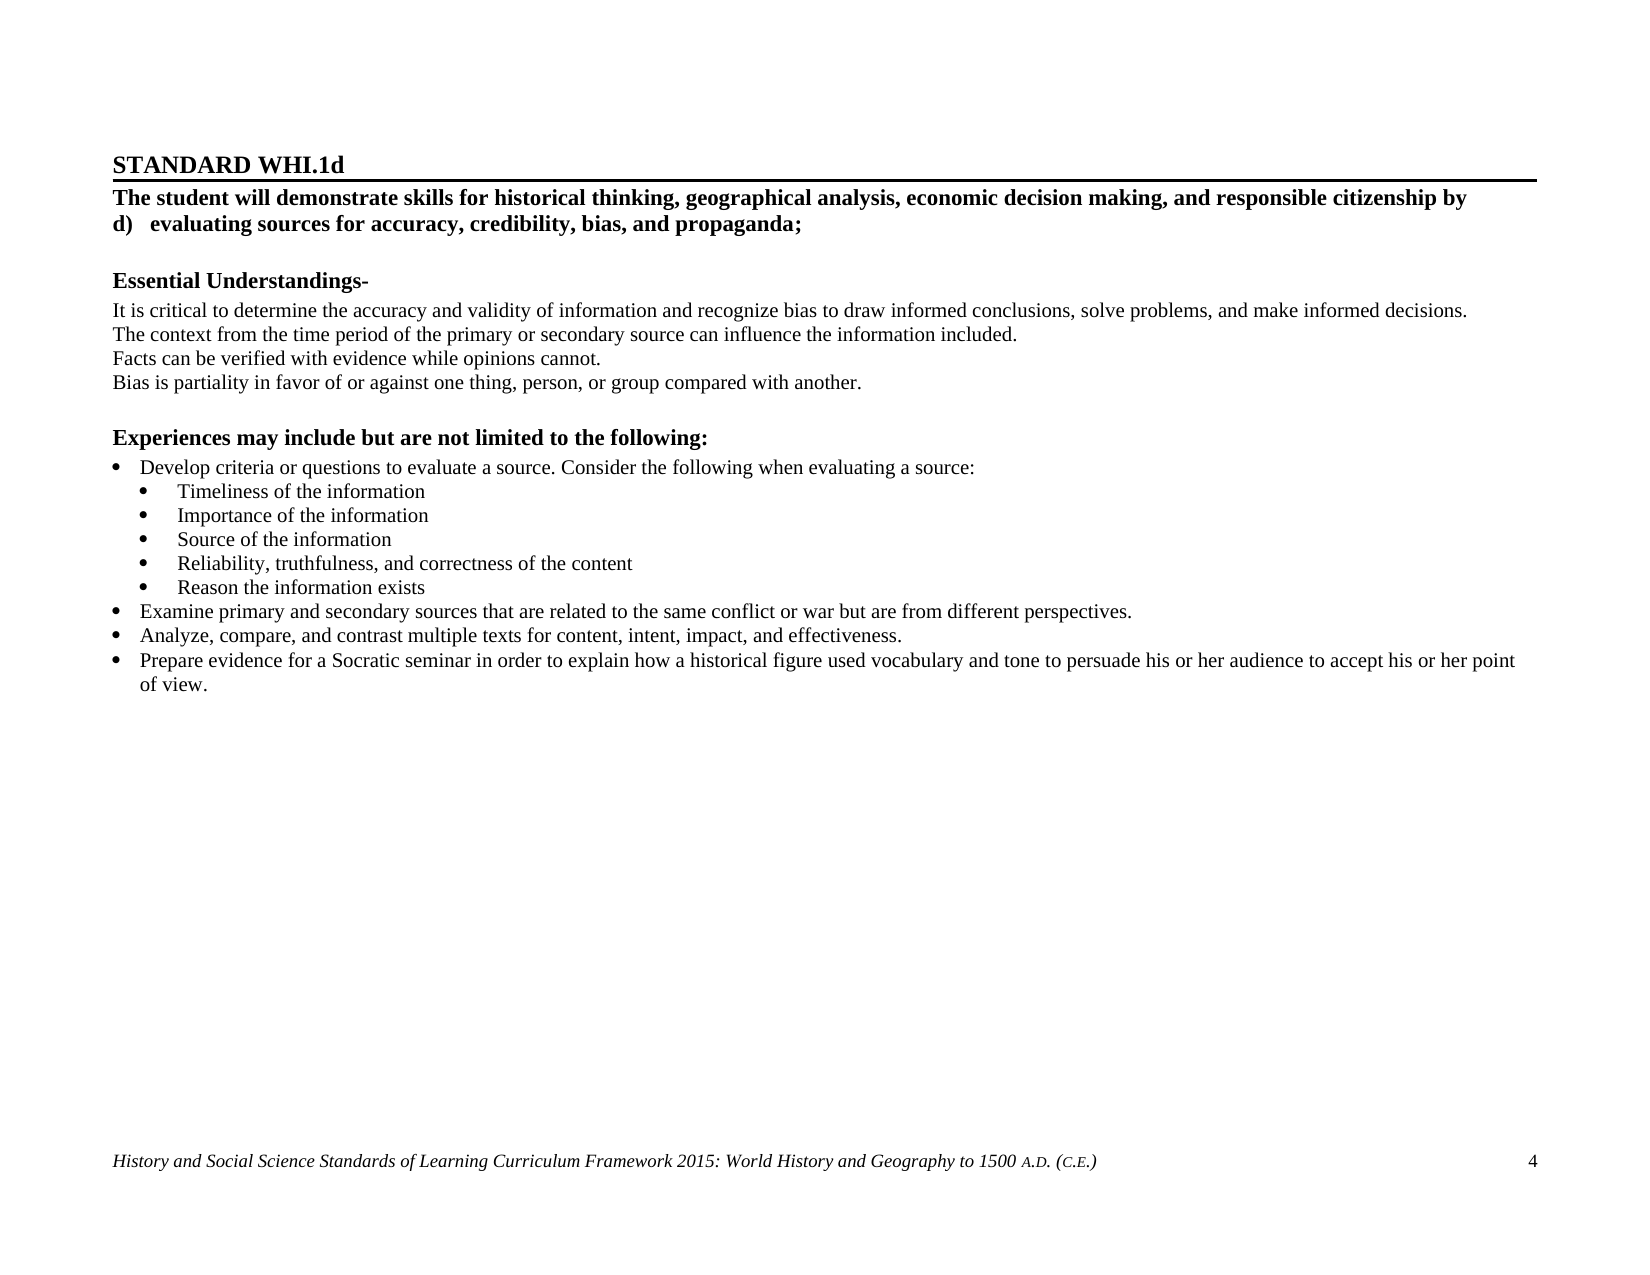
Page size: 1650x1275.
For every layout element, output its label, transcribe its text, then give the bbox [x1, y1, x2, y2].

text Facts can be verified with evidence while opinions cannot. [112, 346, 1537, 370]
list Prepare evidence for a Socratic seminar in order to explain how a historical figure used vocabulary and tone to persuade his or her audience to accept his or her point of view. [112, 647, 1537, 696]
subtitle Essential Understandings- [112, 241, 1539, 293]
text Experiences may include but are not limited to the following: [112, 424, 1539, 451]
list Reliability, truthfulness, and correctness of the content [139, 551, 1537, 575]
list Timeliness of the information [139, 479, 1537, 503]
list Develop criteria or questions to evaluate a source. Consider the following when evaluating a source: [112, 455, 1537, 479]
text Bias is partiality in favor of or against one thing, person, or group compared with another. [112, 370, 1537, 394]
list Source of the information [139, 527, 1537, 551]
list Reason the information exists [139, 575, 1537, 599]
text The student will demonstrate skills for historical thinking, geographical analysis, economic decision making, and responsible citizenship by [112, 180, 1537, 210]
list Analyze, compare, and contrast multiple texts for content, intent, impact, and effectiveness. [112, 623, 1537, 647]
list Examine primary and secondary sources that are related to the same conflict or war but are from different perspectives. [112, 599, 1537, 623]
list Importance of the information [139, 503, 1537, 527]
text d) evaluating sources for accuracy, credibility, bias, and propaganda; [112, 210, 1537, 237]
text The context from the time period of the primary or secondary source can influence the information included. [112, 322, 1537, 346]
text It is critical to determine the accuracy and validity of information and recognize bias to draw informed conclusions, solve problems, and make informed decisions. [112, 298, 1537, 322]
subtitle STANDARD WHI.1d [112, 150, 1537, 179]
